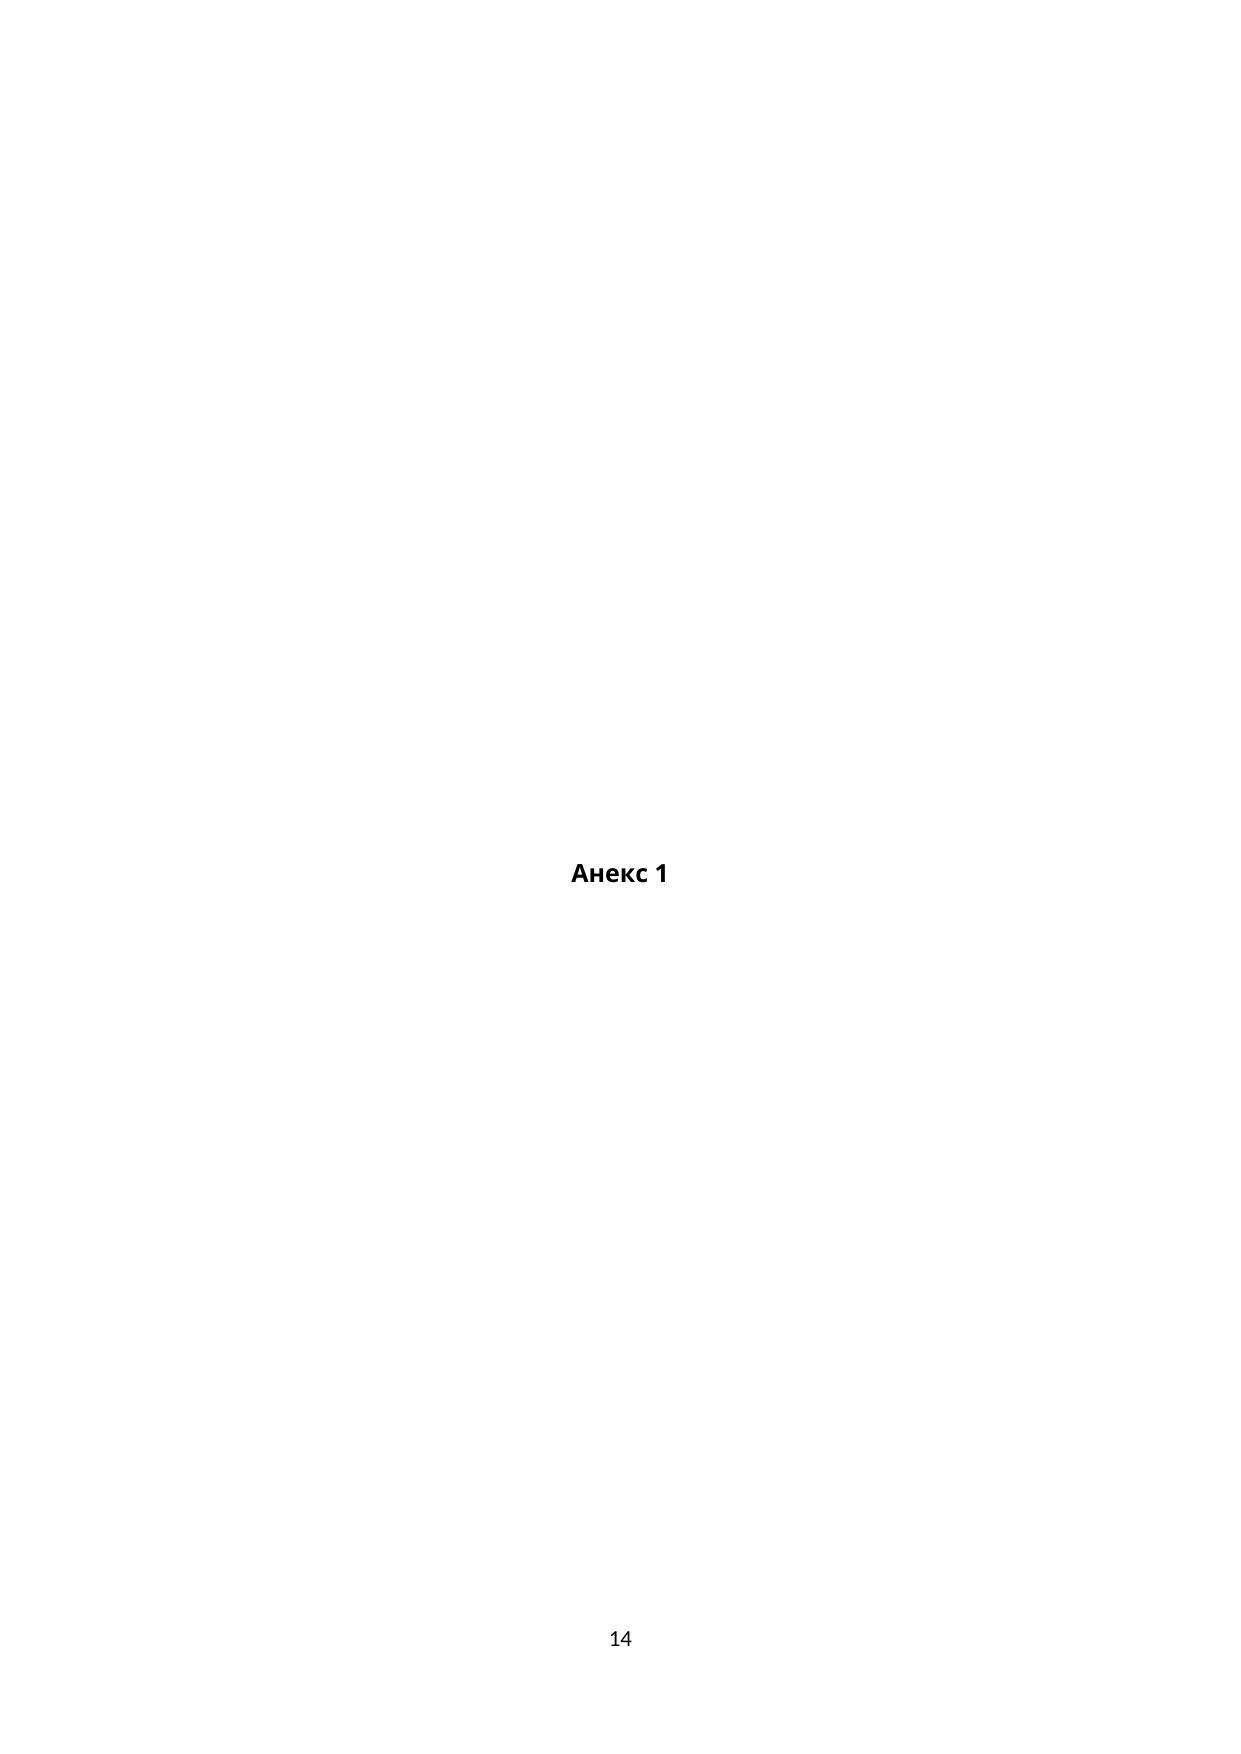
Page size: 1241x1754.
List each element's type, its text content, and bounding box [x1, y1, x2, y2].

subtitle Aнекс 1 [150, 856, 1090, 890]
